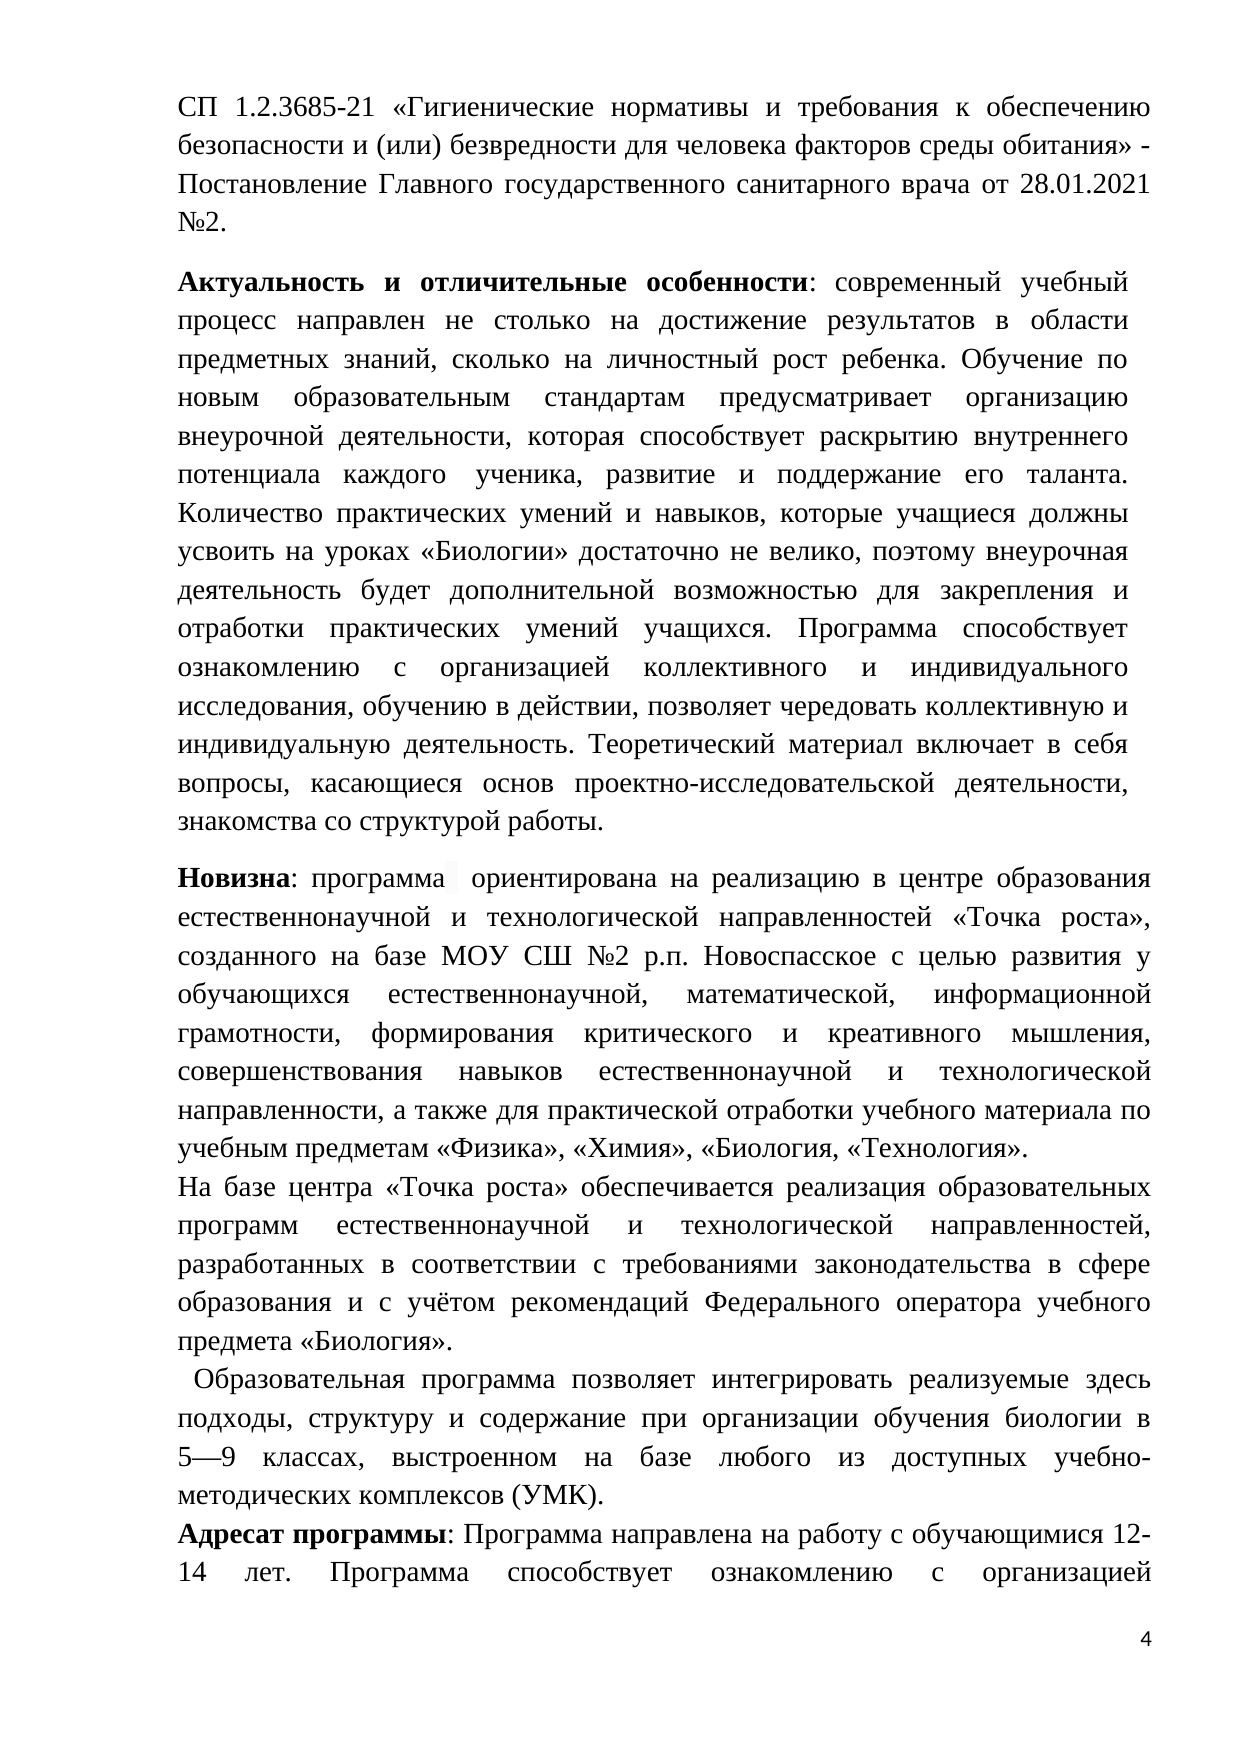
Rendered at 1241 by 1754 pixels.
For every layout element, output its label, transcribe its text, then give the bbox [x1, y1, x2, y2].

text Актуальность и отличительные особенности: современный учебный процесс направлен не столько на достижение результатов в области предметных знаний, сколько на личностный рост ребенка. Обучение по новым образовательным стандартам предусматривает организацию внеурочной деятельности, которая способствует раскрытию внутреннего потенциала каждого ученика, развитие и поддержание его таланта. Количество практических умений и навыков, которые учащиеся должны усвоить на уроках «Биологии» достаточно не велико, поэтому внеурочная деятельность будет дополнительной возможностью для закрепления и отработки практических умений учащихся. Программа способствует ознакомлению с организацией коллективного и индивидуального исследования, обучению в действии, позволяет чередовать коллективную и индивидуальную деятельность. Теоретический материал включает в себя вопросы, касающиеся основ проектно-исследовательской деятельности, знакомства со структурой работы. [177, 264, 1128, 837]
text На базе центра «Точка роста» обеспечивается реализация образовательных программ естественнонаучной и технологической направленностей, разработанных в соответствии с требованиями законодательства в сфере образования и с учётом рекомендаций Федерального оператора учебного предмета «Биология». [177, 1169, 1152, 1357]
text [177, 1516, 1152, 1588]
text СП 1.2.3685-21 «Гигиенические нормативы и требования к обеспечению безопасности и (или) безвредности для человека факторов среды обитания» - Постановление Главного государственного санитарного врача от 28.01.2021 №2. [177, 89, 1152, 238]
text Образовательная программа позволяет интегрировать реализуемые здесь подходы, структуру и содержание при организации обучения биологии в 5―9 классах, выстроенном на базе любого из доступных учебно-методических комплексов (УМК). [177, 1362, 1152, 1511]
text Новизна: программа ориентирована на реализацию в центре образования естественнонаучной и технологической направленностей «Точка роста», созданного на базе МОУ СШ №2 р.п. Новоспасское с целью развития у обучающихся естественнонаучной, математической, информационной грамотности, формирования критического и креативного мышления, совершенствования навыков естественнонаучной и технологической направленности, а также для практической отработки учебного материала по учебным предметам «Физика», «Химия», «Биология, «Технология». [177, 861, 1152, 1164]
